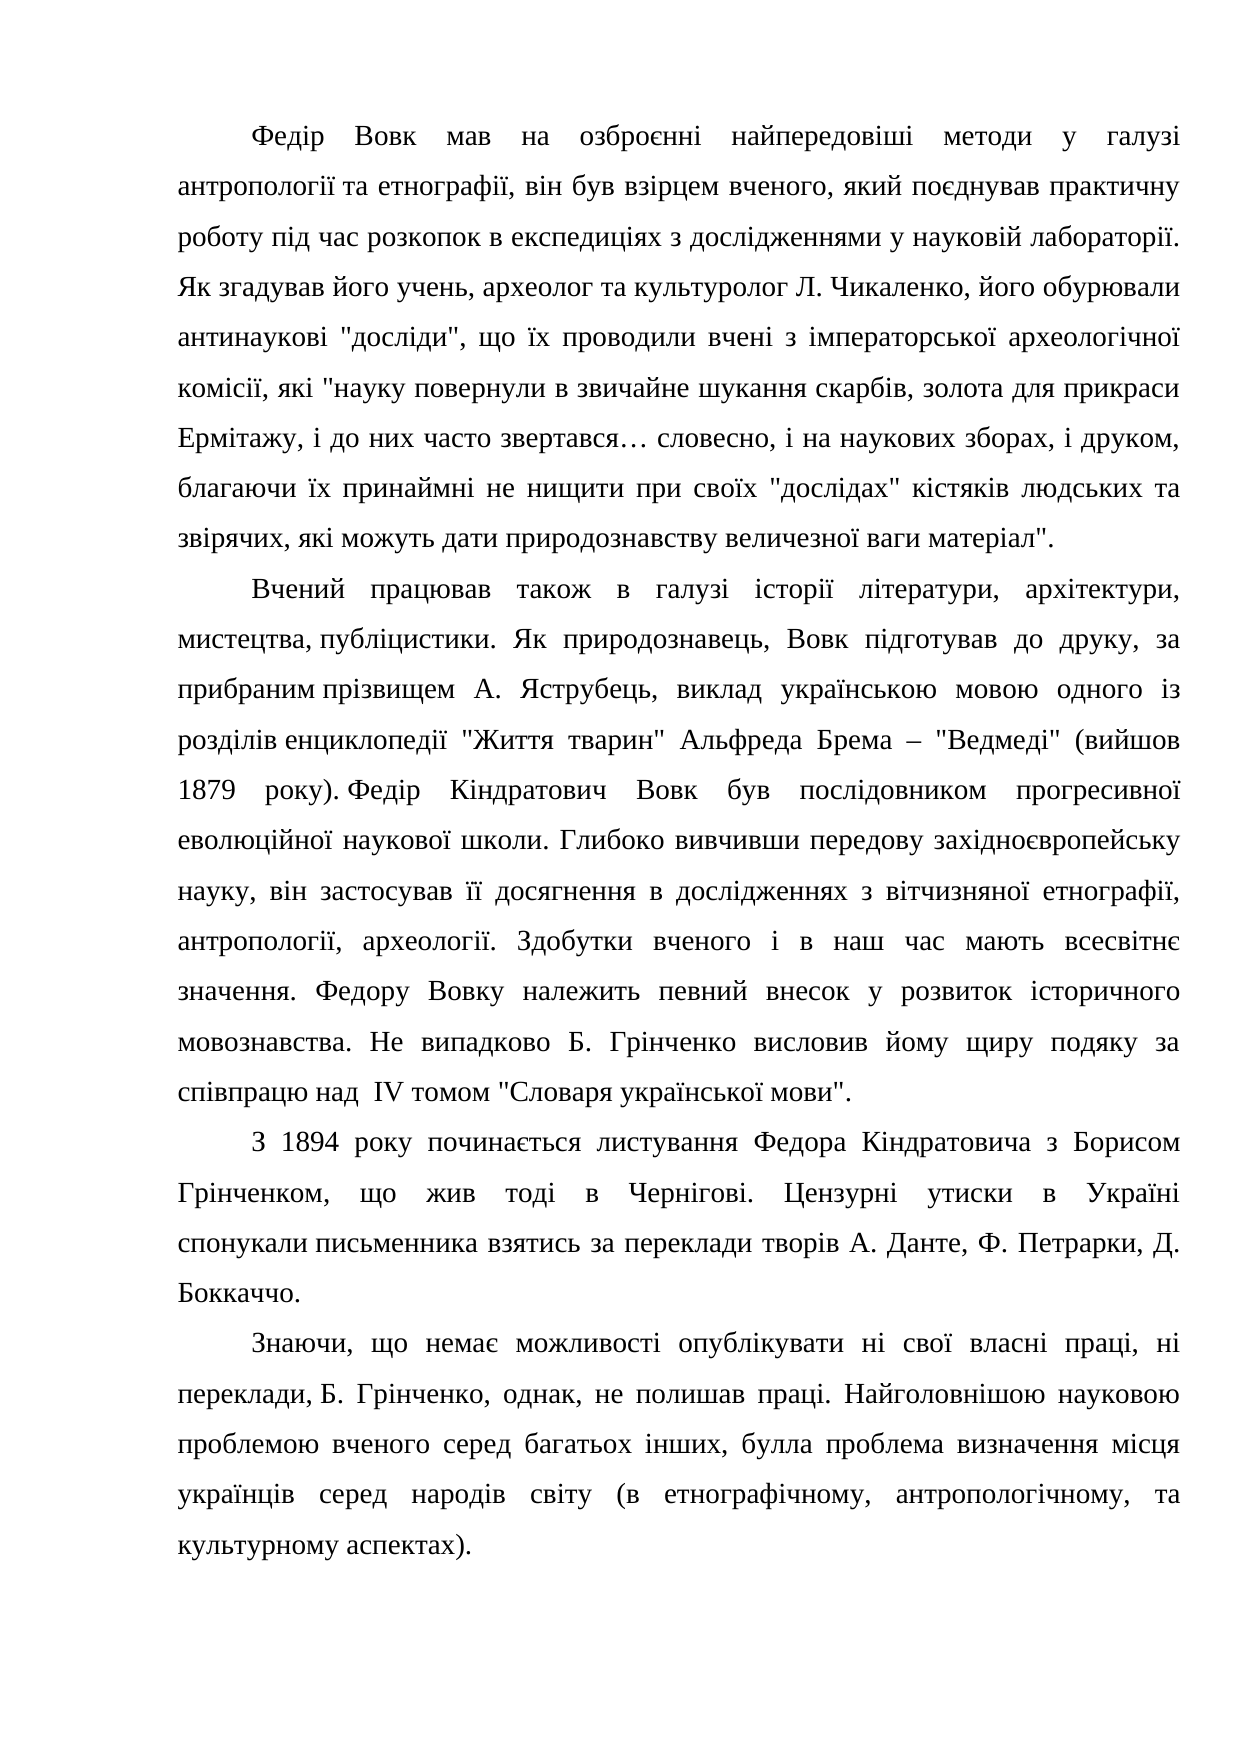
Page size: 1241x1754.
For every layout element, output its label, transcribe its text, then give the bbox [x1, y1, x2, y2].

text Знаючи, що немає можливості опублікувати ні свої власні праці, ні переклади, Б. Грінченко, однак, не полишав праці. Найголовнішою науковою проблемою вченого серед багатьох інших, булла проблема визначення місця українців серед народів світу (в етнографічному, антропологічному, та культурному аспектах). [177, 1326, 1181, 1560]
text Вчений працював також в галузі історії літератури, архітектури, мистецтва, публіцистики. Як природознавець, Вовк підготував до друку, за прибраним прізвищем А. Яструбець, виклад українською мовою одного із розділів енциклопедії "Життя тварин" Альфреда Брема – "Ведмеді" (вийшов 1879 року). Федір Кіндратович Вовк був послідовником прогресивної еволюційної наукової школи. Глибоко вивчивши передову західноєвропейську науку, він застосував її досягнення в дослідженнях з вітчизняної етнографії, антропології, археології. Здобутки вченого і в наш час мають всесвітнє значення. Федору Вовку належить певний внесок у розвиток історичного мовознавства. Не випадково Б. Грінченко висловив йому щиру подяку за співпрацю над ІV томом "Словаря української мови". [177, 571, 1181, 1108]
text З 1894 року починається листування Федора Кіндратовича з Борисом Грінченком, що жив тоді в Чернігові. Цензурні утиски в Україні спонукали письменника взятись за переклади творів А. Данте, Ф. Петрарки, Д. Боккаччо. [177, 1124, 1181, 1309]
text Федір Вовк мав на озброєнні найпередовіші методи у галузі антропології та етнографії, він був взірцем вченого, який поєднував практичну роботу під час розкопок в експедиціях з дослідженнями у науковій лабораторії. Як згадував його учень, археолог та культуролог Л. Чикаленко, його обурювали антинаукові "досліди", що їх проводили вчені з імператорської археологічної комісії, які "науку повернули в звичайне шукання скарбів, золота для прикраси Ермітажу, і до них часто звертався… словесно, і на наукових зборах, і друком, благаючи їх принаймні не нищити при своїх "дослідах" кістяків людських та звірячих, які можуть дати природознавству величезної ваги матеріал". [177, 118, 1181, 554]
